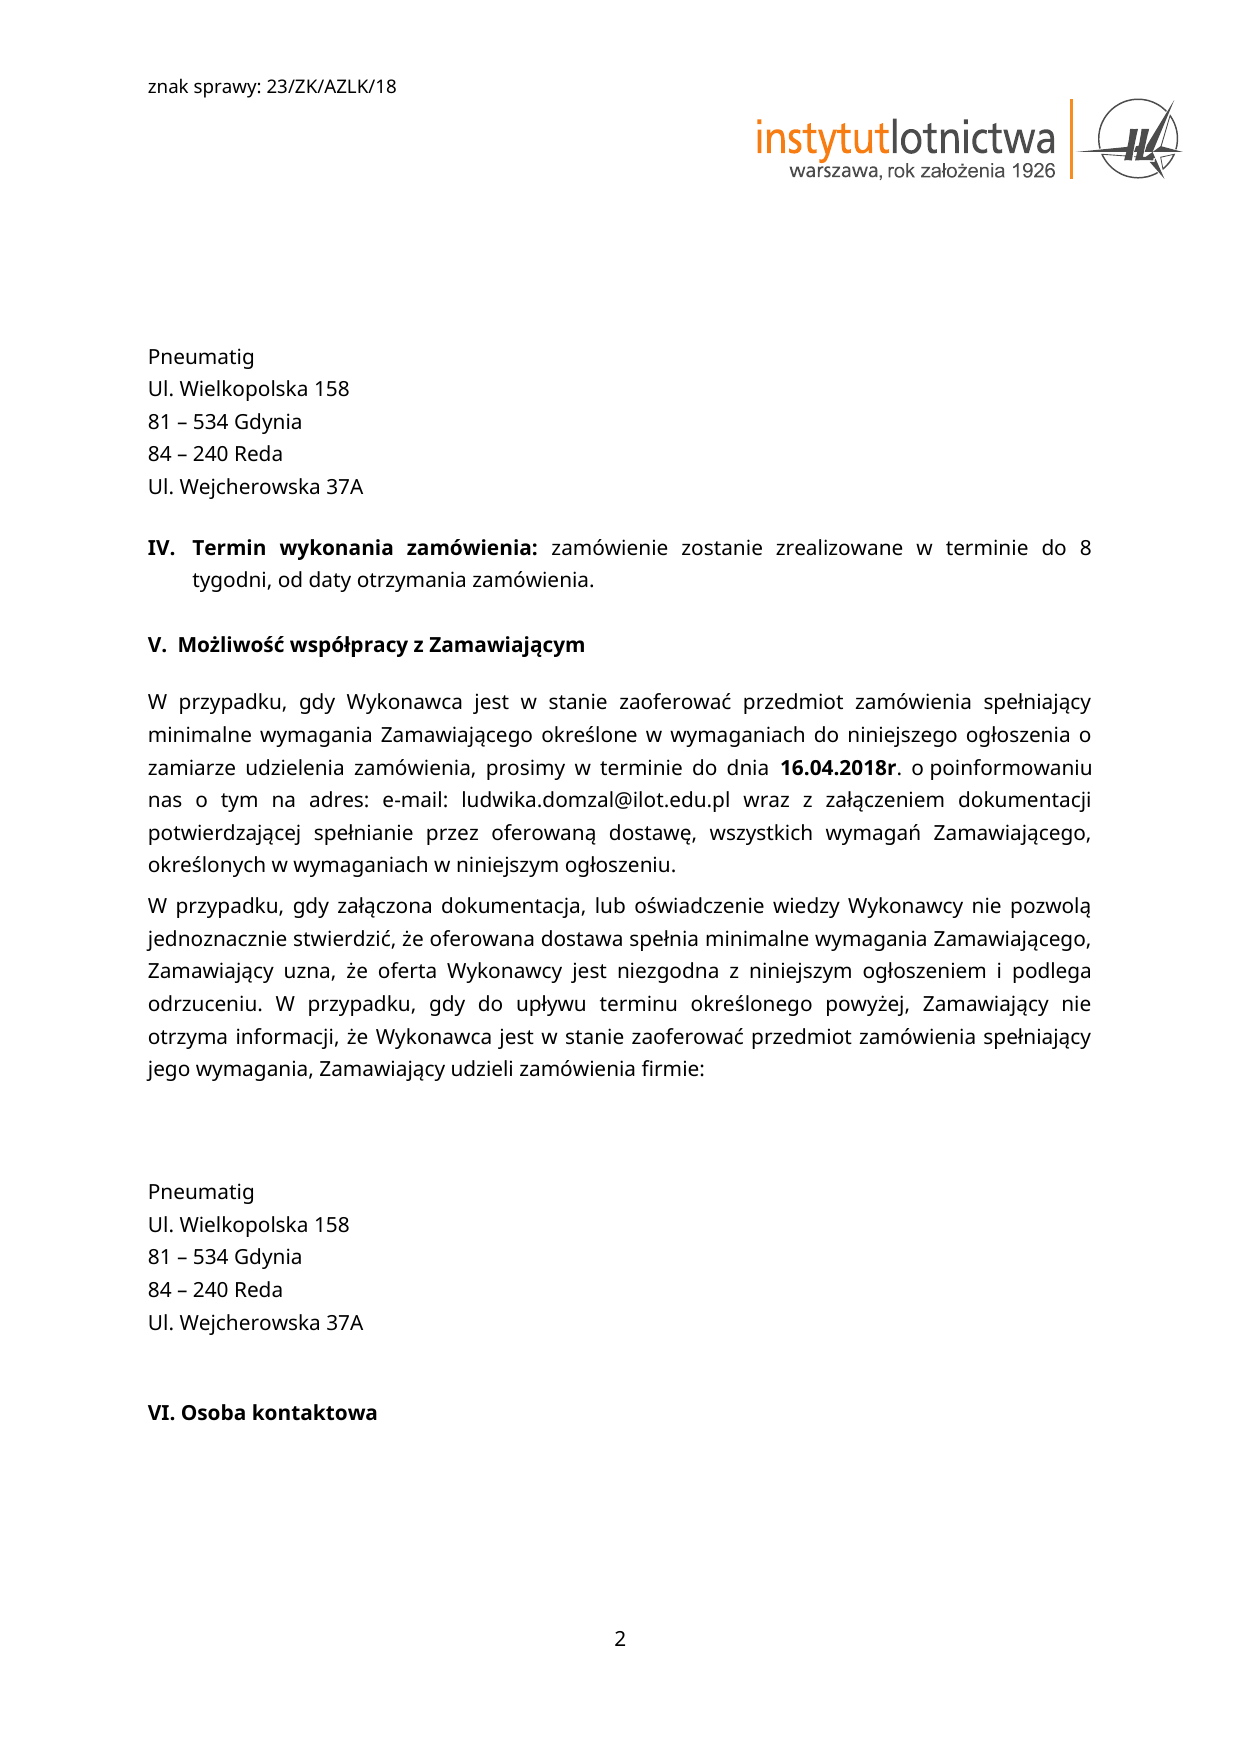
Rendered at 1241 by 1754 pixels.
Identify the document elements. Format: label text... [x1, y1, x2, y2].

text W przypadku, gdy Wykonawca jest w stanie zaoferować przedmiot zamówienia spełniający minimalne wymagania Zamawiającego określone w wymaganiach do niniejszego ogłoszenia o zamiarze udzielenia zamówienia, prosimy w terminie do dnia 16.04.2018r. o poinformowaniu nas o tym na adres: e-mail: ludwika.domzal@ilot.edu.pl wraz z załączeniem dokumentacji potwierdzającej spełnianie przez oferowaną dostawę, wszystkich wymagań Zamawiającego, określonych w wymaganiach w niniejszym ogłoszeniu. [148, 687, 1093, 879]
text 81 – 534 Gdynia [148, 407, 1093, 435]
text VI. Osoba kontaktowa [148, 1398, 1093, 1426]
text 81 – 534 Gdynia [148, 1242, 1093, 1271]
text 84 – 240 Reda [148, 1275, 1093, 1303]
list Termin wykonania zamówienia: zamówienie zostanie zrealizowane w terminie do 8 tygodni, od daty otrzymania zamówienia. [148, 533, 1093, 594]
text Ul. Wejcherowska 37A [148, 1308, 1093, 1336]
text Ul. Wielkopolska 158 [148, 374, 1093, 403]
list Możliwość współpracy z Zamawiającym [148, 631, 1093, 659]
text 84 – 240 Reda [148, 439, 1093, 468]
text W przypadku, gdy załączona dokumentacja, lub oświadczenie wiedzy Wykonawcy nie pozwolą jednoznacznie stwierdzić, że oferowana dostawa spełnia minimalne wymagania Zamawiającego, Zamawiający uzna, że oferta Wykonawcy jest niezgodna z niniejszym ogłoszeniem i podlega odrzuceniu. W przypadku, gdy do upływu terminu określonego powyżej, Zamawiający nie otrzyma informacji, że Wykonawca jest w stanie zaoferować przedmiot zamówienia spełniający jego wymagania, Zamawiający udzieli zamówienia firmie: [148, 891, 1093, 1083]
text Pneumatig [148, 1177, 1093, 1206]
text Pneumatig [148, 342, 1093, 370]
text Ul. Wielkopolska 158 [148, 1210, 1093, 1238]
text Ul. Wejcherowska 37A [148, 472, 1093, 501]
